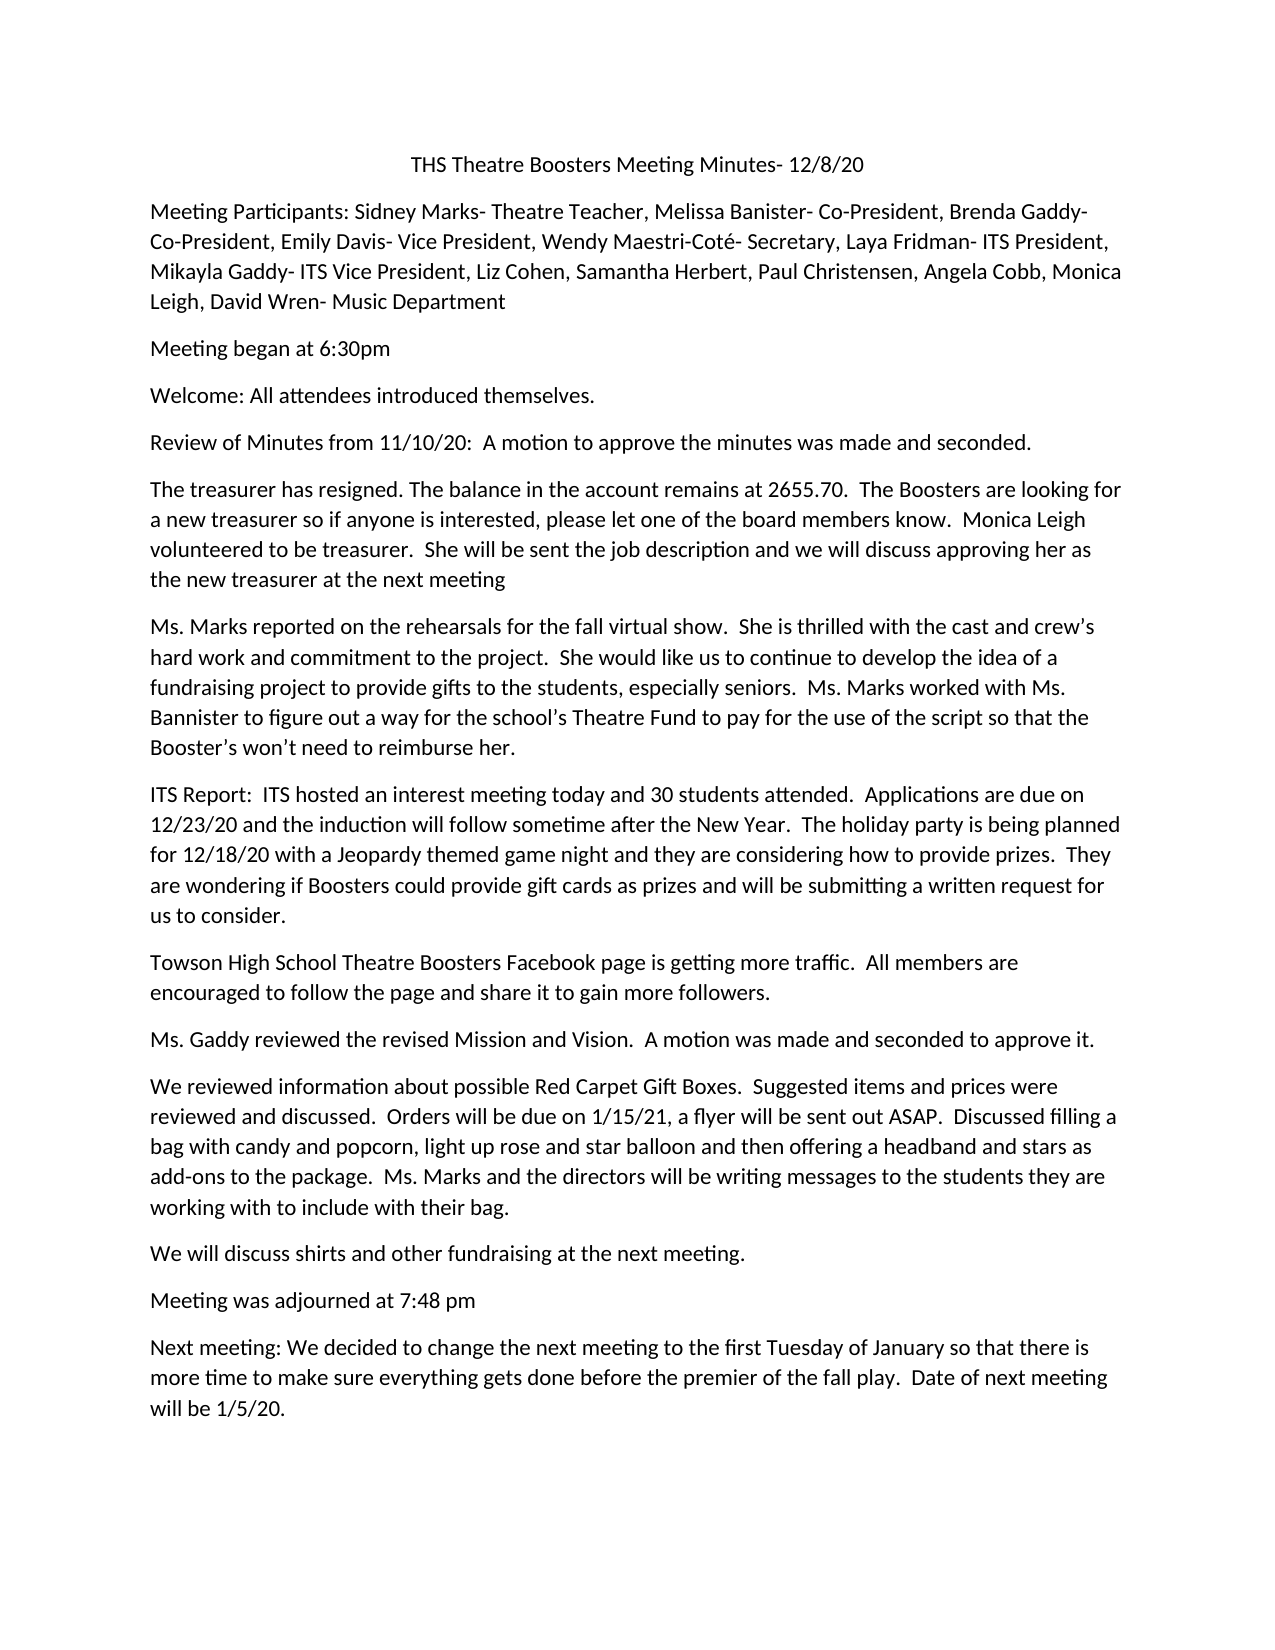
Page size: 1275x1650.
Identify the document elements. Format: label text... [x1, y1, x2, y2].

text Meeting began at 6:30pm [150, 334, 1125, 362]
text Ms. Gaddy reviewed the revised Mission and Vision. A motion was made and seconded to approve it. [150, 1025, 1125, 1053]
text THS Theatre Boosters Meeting Minutes- 12/8/20 [150, 150, 1125, 178]
text Ms. Marks reported on the rehearsals for the fall virtual show. She is thrilled with the cast and crew’s hard work and commitment to the project. She would like us to continue to develop the idea of a fundraising project to provide gifts to the students, especially seniors. Ms. Marks worked with Ms. Bannister to figure out a way for the school’s Theatre Fund to pay for the use of the script so that the Booster’s won’t need to reimburse her. [150, 612, 1125, 761]
text We will discuss shirts and other fundraising at the next meeting. [150, 1239, 1125, 1268]
text Next meeting: We decided to change the next meeting to the first Tuesday of January so that there is more time to make sure everything gets done before the premier of the fall play. Date of next meeting will be 1/5/20. [150, 1333, 1125, 1422]
text Review of Minutes from 11/10/20: A motion to approve the minutes was made and seconded. [150, 428, 1125, 456]
text Meeting Participants: Sidney Marks- Theatre Teacher, Melissa Banister- Co-President, Brenda Gaddy- Co-President, Emily Davis- Vice President, Wendy Maestri-Coté- Secretary, Laya Fridman- ITS President, Mikayla Gaddy- ITS Vice President, Liz Cohen, Samantha Herbert, Paul Christensen, Angela Cobb, Monica Leigh, David Wren- Music Department [150, 197, 1125, 316]
text Meeting was adjourned at 7:48 pm [150, 1286, 1125, 1314]
text We reviewed information about possible Red Carpet Gift Boxes. Suggested items and prices were reviewed and discussed. Orders will be due on 1/15/21, a flyer will be sent out ASAP. Discussed filling a bag with candy and popcorn, light up rose and star balloon and then offering a headband and stars as add-ons to the package. Ms. Marks and the directors will be writing messages to the students they are working with to include with their bag. [150, 1072, 1125, 1221]
text The treasurer has resigned. The balance in the account remains at 2655.70. The Boosters are looking for a new treasurer so if anyone is interested, please let one of the board members know. Monica Leigh volunteered to be treasurer. She will be sent the job description and we will discuss approving her as the new treasurer at the next meeting [150, 475, 1125, 594]
text Towson High School Theatre Boosters Facebook page is getting more traffic. All members are encouraged to follow the page and share it to gain more followers. [150, 948, 1125, 1006]
text ITS Report: ITS hosted an interest meeting today and 30 students attended. Applications are due on 12/23/20 and the induction will follow sometime after the New Year. The holiday party is being planned for 12/18/20 with a Jeopardy themed game night and they are considering how to provide prizes. They are wondering if Boosters could provide gift cards as prizes and will be submitting a written request for us to consider. [150, 780, 1125, 929]
text Welcome: All attendees introduced themselves. [150, 381, 1125, 409]
